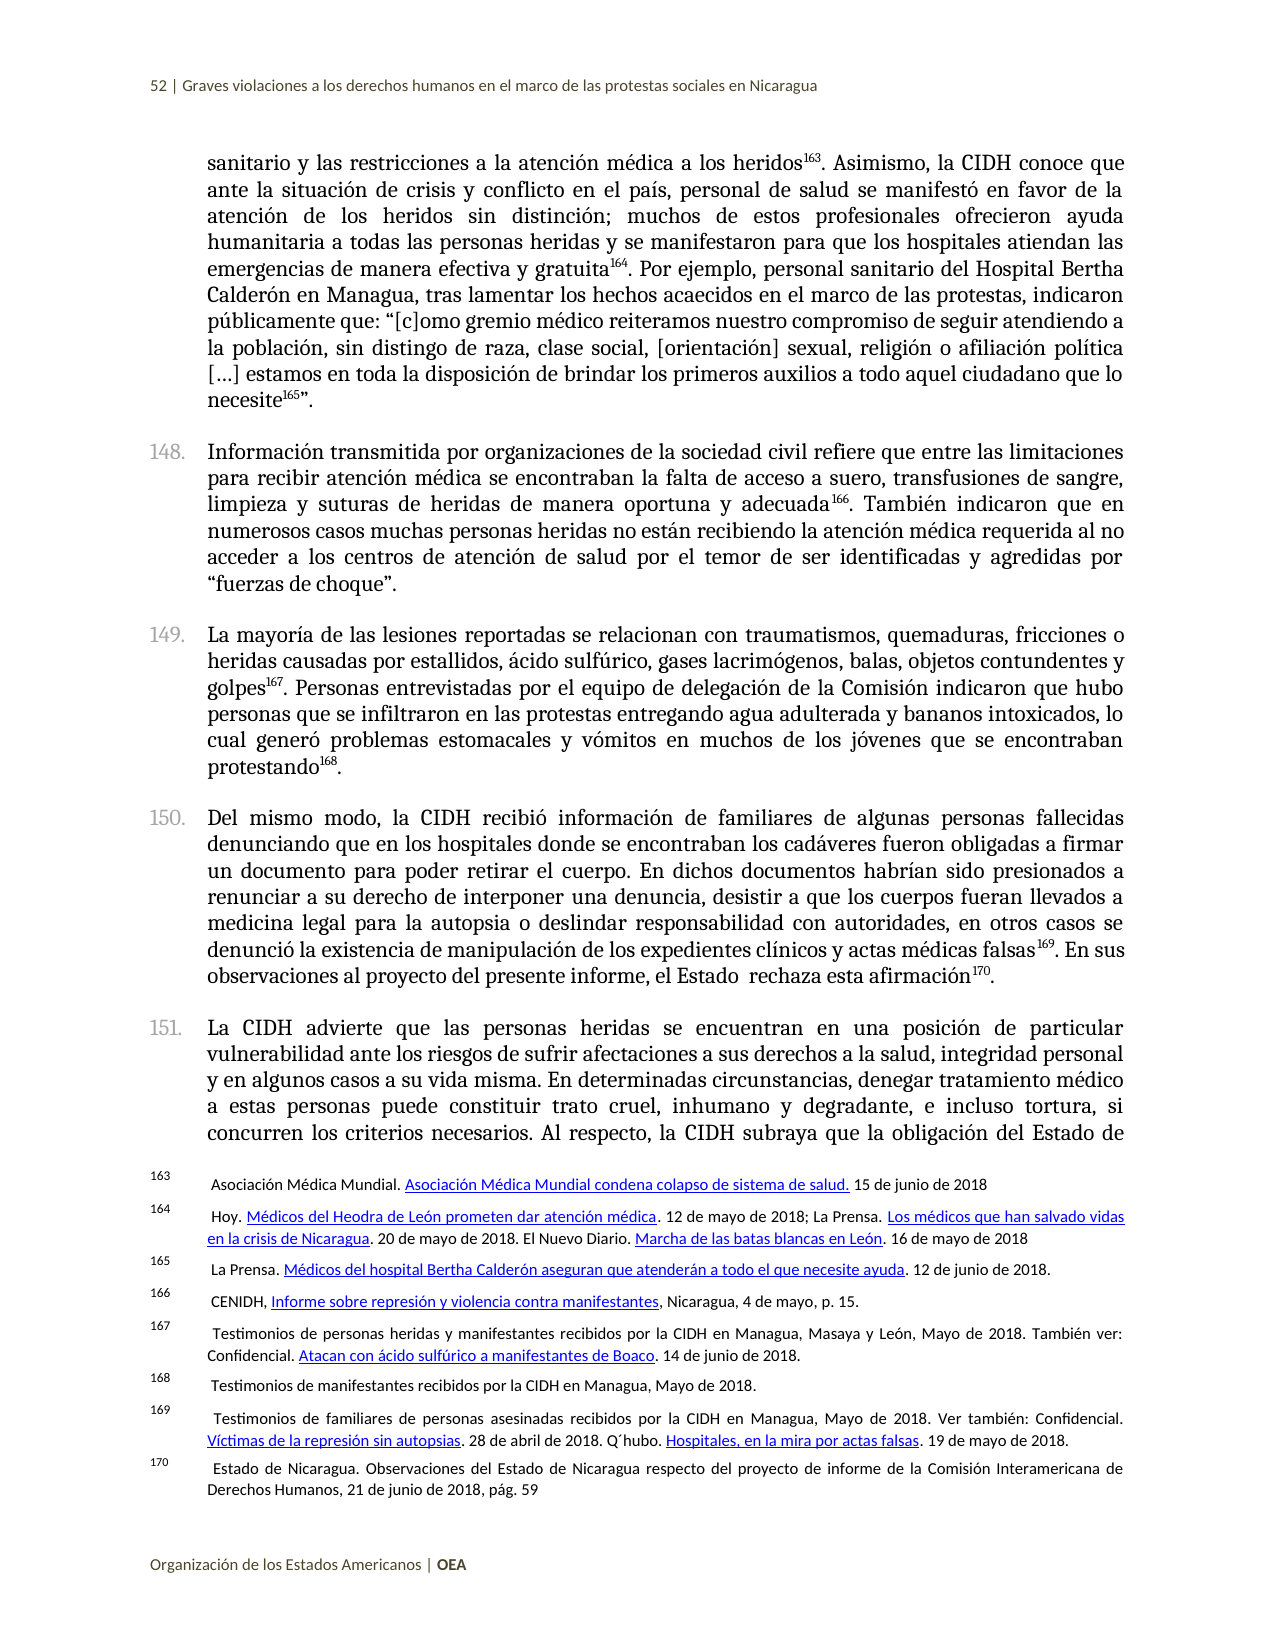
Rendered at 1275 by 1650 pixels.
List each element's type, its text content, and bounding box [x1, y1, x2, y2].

list La CIDH advierte que las personas heridas se encuentran en una posición de particular vulnerabilidad ante los riesgos de sufrir afectaciones a sus derechos a la salud, integridad personal y en algunos casos a su vida misma. En determinadas circunstancias, denegar tratamiento médico a estas personas puede constituir trato cruel, inhumano y degradante, e incluso tortura, si concurren los criterios necesarios. Al respecto, la CIDH subraya que la obligación del Estado de prohibir la tortura se aplica no solo a funcionarios públicos encargados de hacer cumplir la ley, sino que también puede aplicarse a los profesionales de la salud y los trabajadores sociales, incluidos los que trabajan en hospitales privados. [150, 1014, 1125, 1146]
list La mayoría de las lesiones reportadas se relacionan con traumatismos, quemaduras, fricciones o heridas causadas por estallidos, ácido sulfúrico, gases lacrimógenos, balas, objetos contundentes y golpes. Personas entrevistadas por el equipo de delegación de la Comisión indicaron que hubo personas que se infiltraron en las protestas entregando agua adulterada y bananos intoxicados, lo cual generó problemas estomacales y vómitos en muchos de los jóvenes que se encontraban protestando. [150, 622, 1125, 780]
list Información transmitida por organizaciones de la sociedad civil refiere que entre las limitaciones para recibir atención médica se encontraban la falta de acceso a suero, transfusiones de sangre, limpieza y suturas de heridas de manera oportuna y adecuada. También indicaron que en numerosos casos muchas personas heridas no están recibiendo la atención médica requerida al no acceder a los centros de atención de salud por el temor de ser identificadas y agredidas por “fuerzas de choque”. [150, 438, 1125, 597]
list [150, 150, 1125, 413]
list Del mismo modo, la CIDH recibió información de familiares de algunas personas fallecidas denunciando que en los hospitales donde se encontraban los cadáveres fueron obligadas a firmar un documento para poder retirar el cuerpo. En dichos documentos habrían sido presionados a renunciar a su derecho de interponer una denuncia, desistir a que los cuerpos fueran llevados a medicina legal para la autopsia o deslindar responsabilidad con autoridades, en otros casos se denunció la existencia de manipulación de los expedientes clínicos y actas médicas falsas. En sus observaciones al proyecto del presente informe, el Estado rechaza esta afirmación. [150, 805, 1125, 989]
